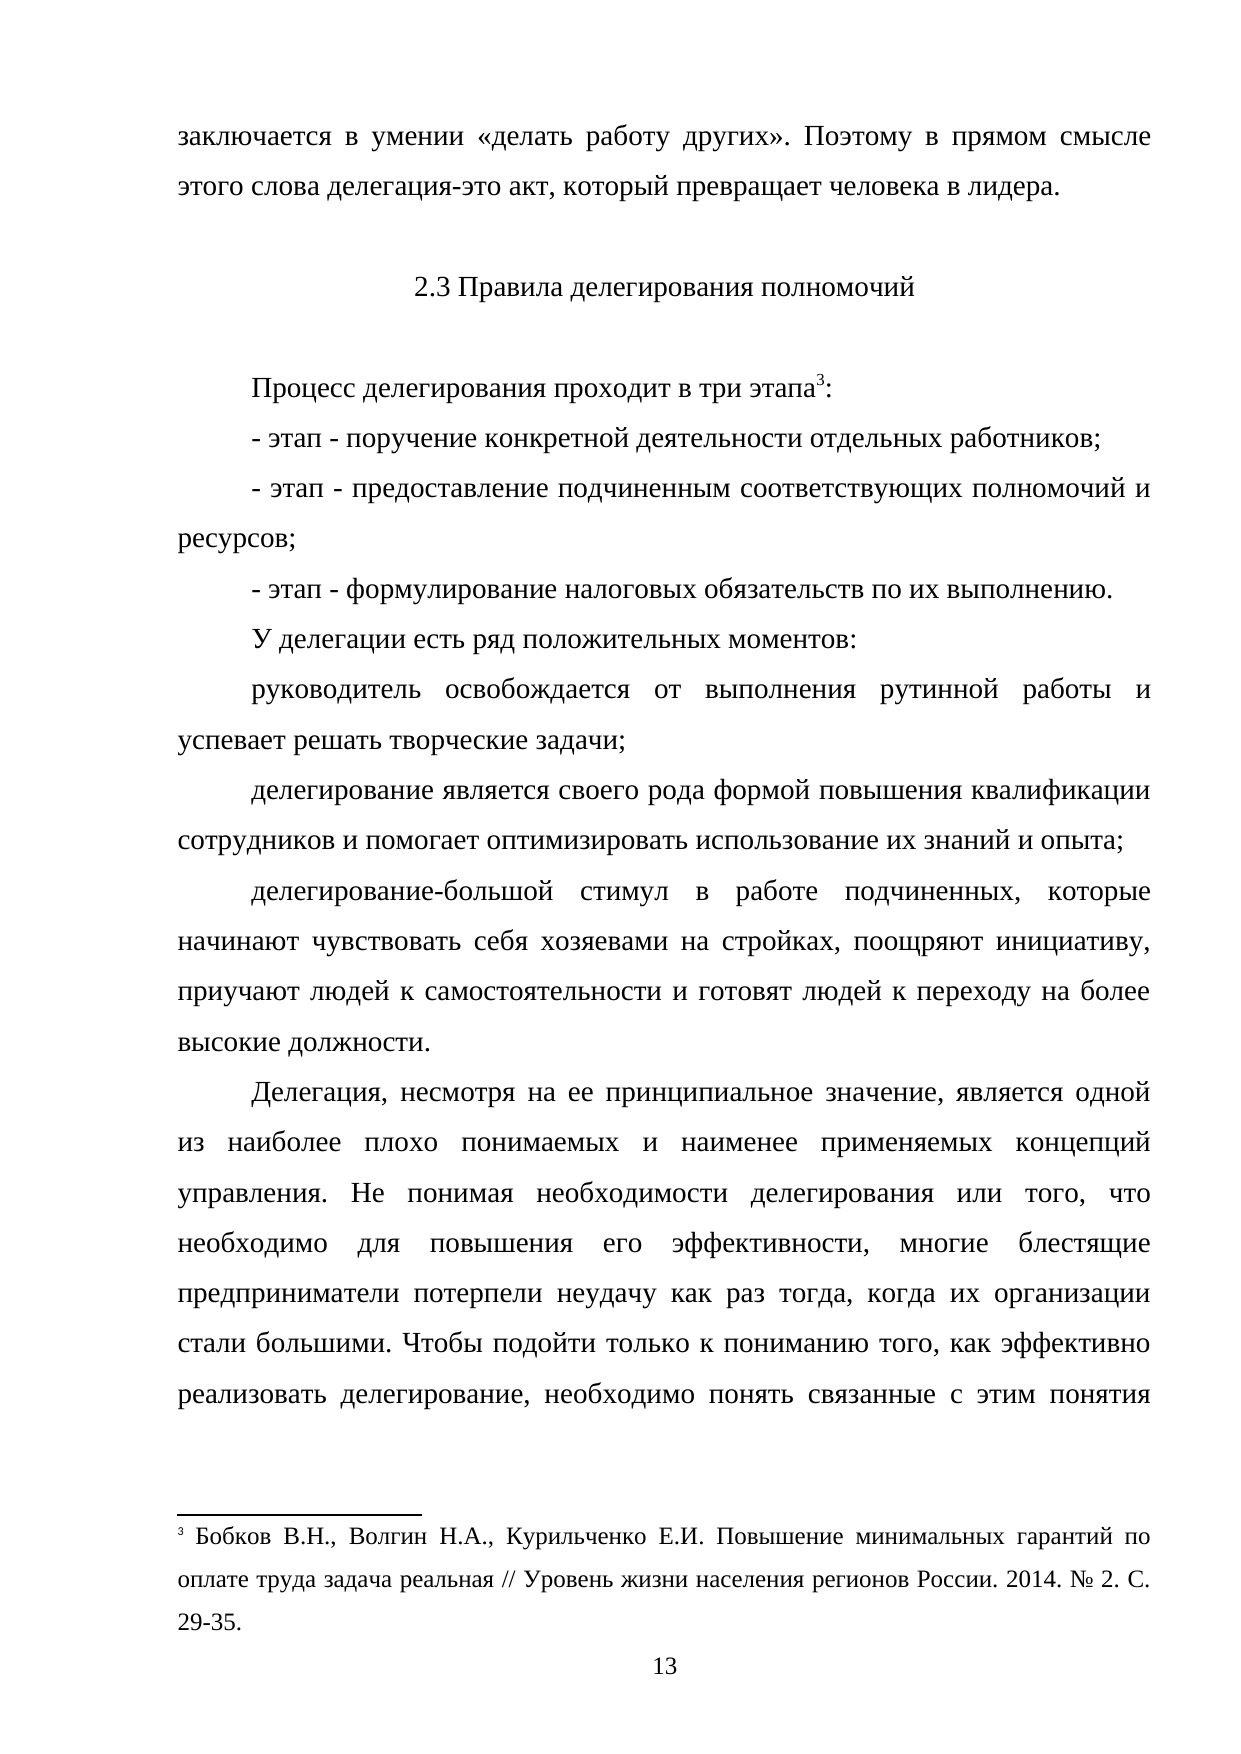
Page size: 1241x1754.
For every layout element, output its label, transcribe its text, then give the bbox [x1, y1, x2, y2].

text делегирование является своего рода формой повышения квалификации сотрудников и помогает оптимизировать использование их знаний и опыта; [177, 772, 1152, 856]
text руководитель освобождается от выполнения рутинной работы и успевает решать творческие задачи; [177, 672, 1152, 755]
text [177, 118, 1152, 202]
subtitle 2.3 Правила делегирования полномочий [177, 269, 1152, 303]
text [177, 1074, 1152, 1409]
text - этап - формулирование налоговых обязательств по их выполнению. [177, 571, 1152, 604]
text У делегации есть ряд положительных моментов: [177, 621, 1152, 655]
text - этап - поручение конкретной деятельности отдельных работников; [177, 420, 1152, 453]
text делегирование-большой стимул в работе подчиненных, которые начинают чувствовать себя хозяевами на стройках, поощряют инициативу, приучают людей к самостоятельности и готовят людей к переходу на более высокие должности. [177, 873, 1152, 1057]
text Процесс делегирования проходит в три этапа: [177, 370, 1152, 403]
text - этап - предоставление подчиненным соответствующих полномочий и ресурсов; [177, 470, 1152, 554]
